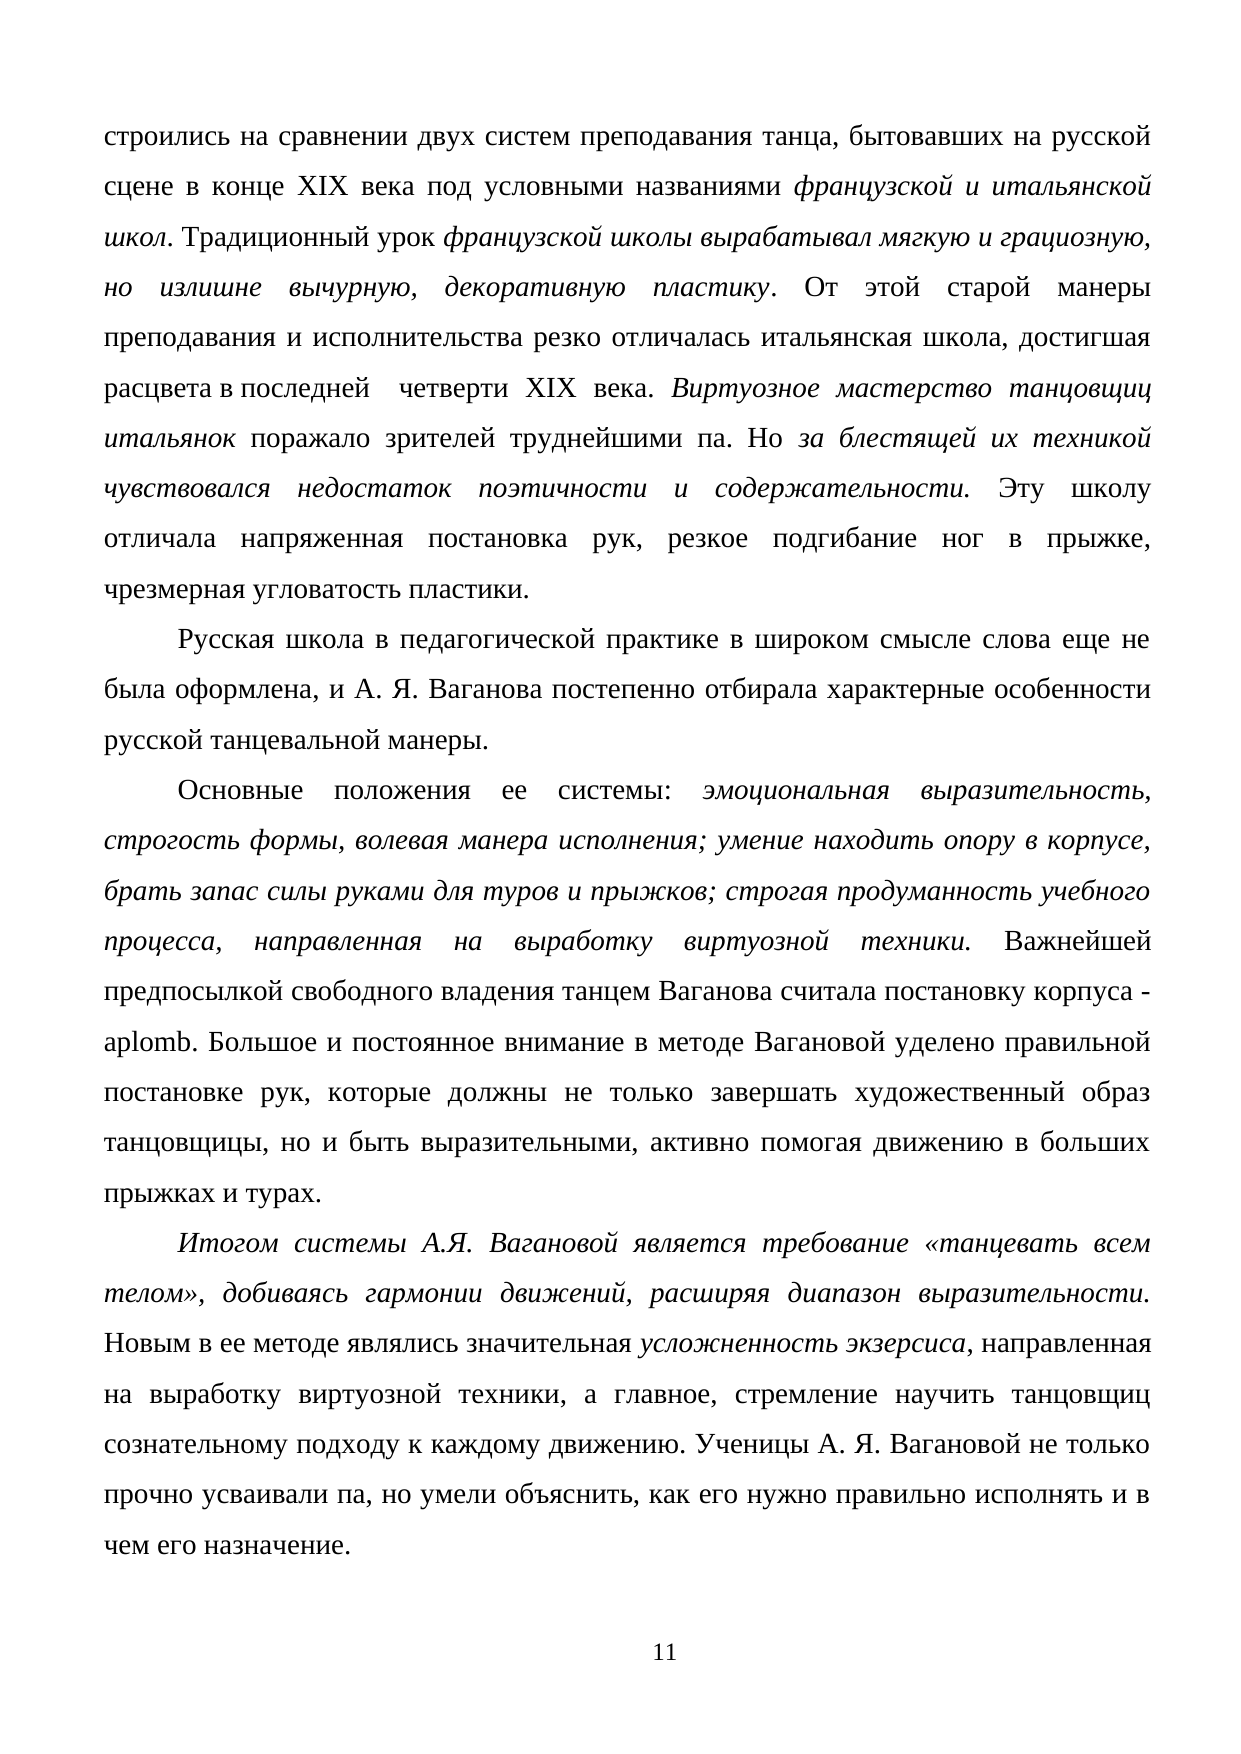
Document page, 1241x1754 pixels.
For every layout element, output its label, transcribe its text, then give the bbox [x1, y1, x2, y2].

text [103, 118, 1152, 604]
text Основные положения ее системы: эмоциональная выразительность, строгость формы, волевая манера исполнения; умение находить опору в корпусе, брать запас силы руками для туров и прыжков; строгая продуманность учебного процесса, направленная на выработку виртуозной техники. Важнейшей предпосылкой свободного владения танцем Ваганова считала постановку корпуса - aplomb. Большое и постоянное внимание в методе Вагановой уделено правильной постановке рук, которые должны не только завершать художественный образ танцовщицы, но и быть выразительными, активно помогая движению в больших прыжках и турах. [103, 772, 1152, 1208]
text Русская школа в педагогической практике в широком смысле слова еще не была оформлена, и А. Я. Ваганова постепенно отбирала характерные особенности русской танцевальной манеры. [103, 621, 1152, 755]
text Итогом системы А.Я. Вагановой является требование «танцевать всем телом», добиваясь гармонии движений, расширяя диапазон выразительности. Новым в ее методе являлись значительная усложненность экзерсиса, направленная на выработку виртуозной техники, а главное, стремление научить танцовщиц сознательному подходу к каждому движению. Ученицы А. Я. Вагановой не только прочно усваивали па, но умели объяснить, как его нужно правильно исполнять и в чем его назначение. [103, 1225, 1152, 1560]
